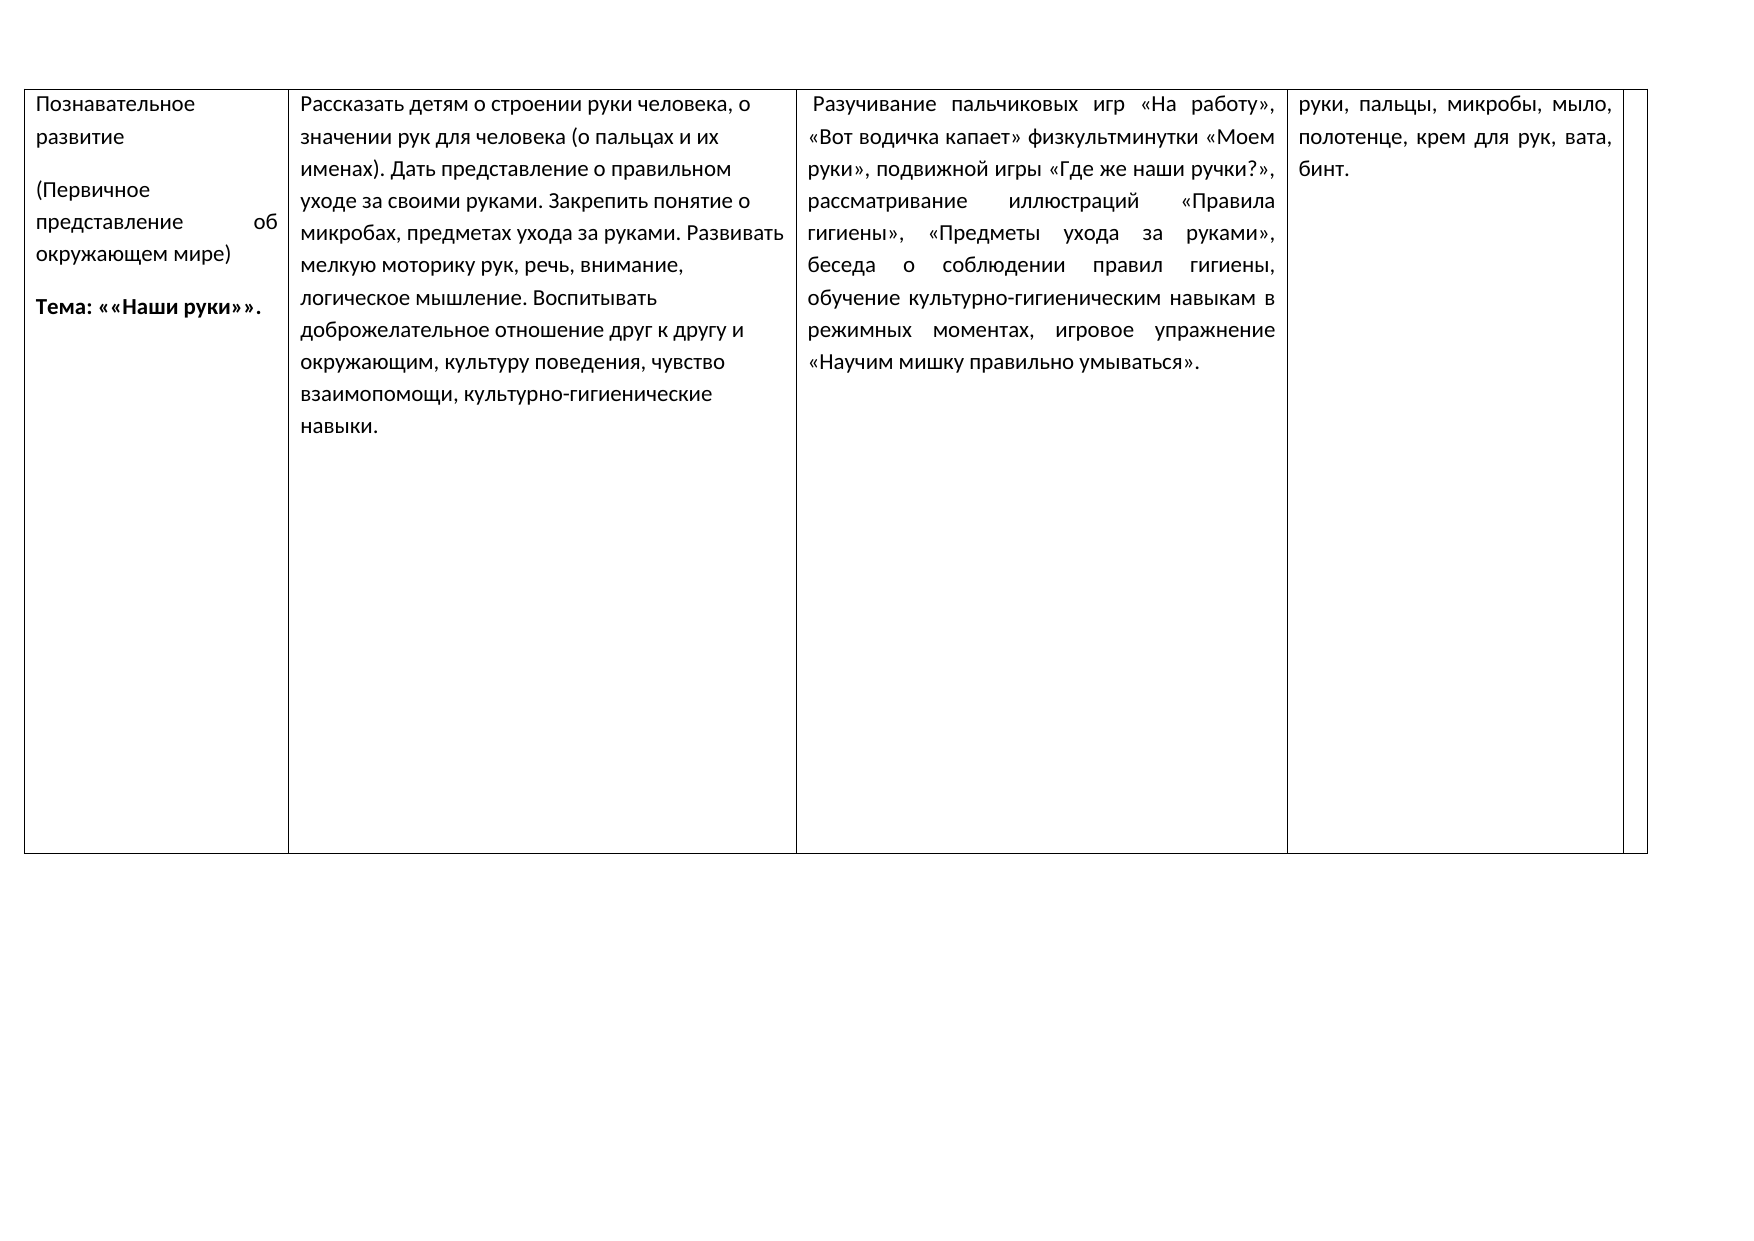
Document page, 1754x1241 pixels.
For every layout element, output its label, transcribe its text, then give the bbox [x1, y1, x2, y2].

table_cell руки, пальцы, микробы, мыло, полотенце, крем для рук, вата, бинт. [1288, 90, 1623, 852]
table_cell Разучивание пальчиковых игр «На работу», «Вот водичка капает» физкультминутки «Моем руки», подвижной игры «Где же наши ручки?», рассматривание иллюстраций «Правила гигиены», «Предметы ухода за руками», беседа о соблюдении правил гигиены, обучение культурно-гигиеническим навыкам в режимных моментах, игровое упражнение «Научим мишку правильно умываться». [797, 90, 1287, 852]
table_cell Рассказать детям о строении руки человека, о значении рук для человека (о пальцах и их именах). Дать представление о правильном уходе за своими руками. Закрепить понятие о микробах, предметах ухода за руками. Развивать мелкую моторику рук, речь, внимание, логическое мышление. Воспитывать доброжелательное отношение друг к другу и окружающим, культуру поведения, чувство взаимопомощи, культурно-гигиенические навыки. [289, 90, 796, 852]
table_cell [1624, 90, 1647, 852]
table_cell Познавательное развитие (Первичное представление об окружающем мире) Тема: ««Наши руки»». [25, 90, 288, 852]
